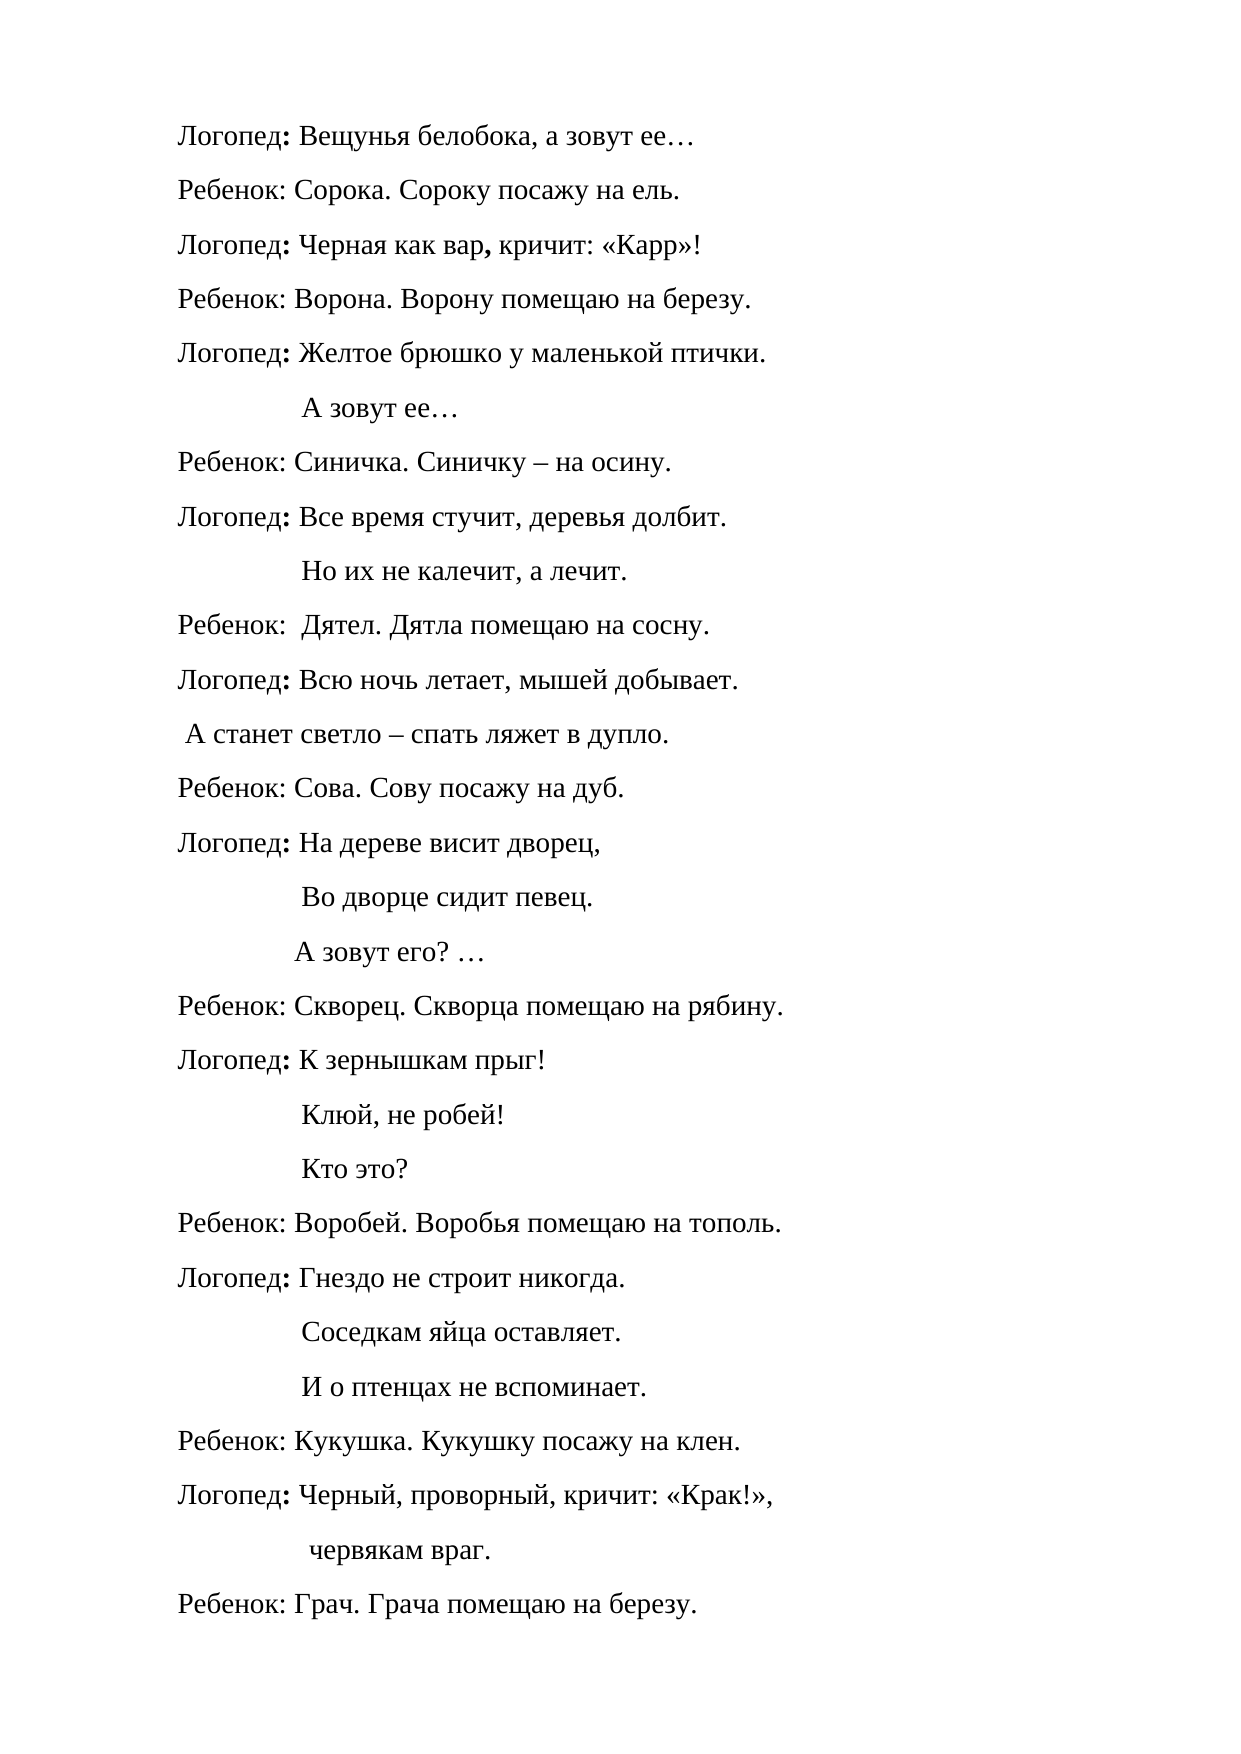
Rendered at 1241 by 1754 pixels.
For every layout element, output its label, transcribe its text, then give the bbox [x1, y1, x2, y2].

text Логопед: Все время стучит, деревья долбит. [177, 499, 1152, 532]
text Соседкам яйца оставляет. [177, 1314, 1152, 1348]
text Логопед: На дереве висит дворец, [177, 825, 1152, 858]
text А зовут ее… [177, 390, 1152, 423]
text Ребенок: Грач. Грача помещаю на березу. [177, 1586, 1152, 1620]
text Логопед: Всю ночь летает, мышей добывает. [177, 662, 1152, 695]
text Кто это? [177, 1151, 1152, 1185]
text Ребенок: Скворец. Скворца помещаю на рябину. [177, 988, 1152, 1022]
text А станет светло – спать ляжет в дупло. [177, 716, 1152, 750]
text И о птенцах не вспоминает. [177, 1369, 1152, 1402]
text Ребенок: Кукушка. Кукушку посажу на клен. [177, 1423, 1152, 1457]
text Ребенок: Сорока. Сороку посажу на ель. [177, 172, 1152, 206]
text А зовут его? … [177, 934, 1152, 967]
text Ребенок: Дятел. Дятла помещаю на сосну. [177, 607, 1152, 641]
text Логопед: Гнездо не строит никогда. [177, 1260, 1152, 1293]
text Во дворце сидит певец. [177, 879, 1152, 913]
text червякам враг. [177, 1532, 1152, 1565]
text Ребенок: Синичка. Синичку – на осину. [177, 444, 1152, 478]
text Логопед: Черная как вар, кричит: «Карр»! [177, 227, 1152, 260]
text Логопед: К зернышкам прыг! [177, 1042, 1152, 1076]
text Логопед: Черный, проворный, кричит: «Крак!», [177, 1477, 1152, 1511]
text Ребенок: Сова. Сову посажу на дуб. [177, 771, 1152, 804]
text Логопед: Желтое брюшко у маленькой птички. [177, 336, 1152, 369]
text Ребенок: Ворона. Ворону помещаю на березу. [177, 281, 1152, 315]
text Клюй, не робей! [177, 1097, 1152, 1130]
text Но их не калечит, а лечит. [177, 553, 1152, 587]
text Логопед: Вещунья белобока, а зовут ее… [177, 118, 1152, 152]
text Ребенок: Воробей. Воробья помещаю на тополь. [177, 1206, 1152, 1239]
